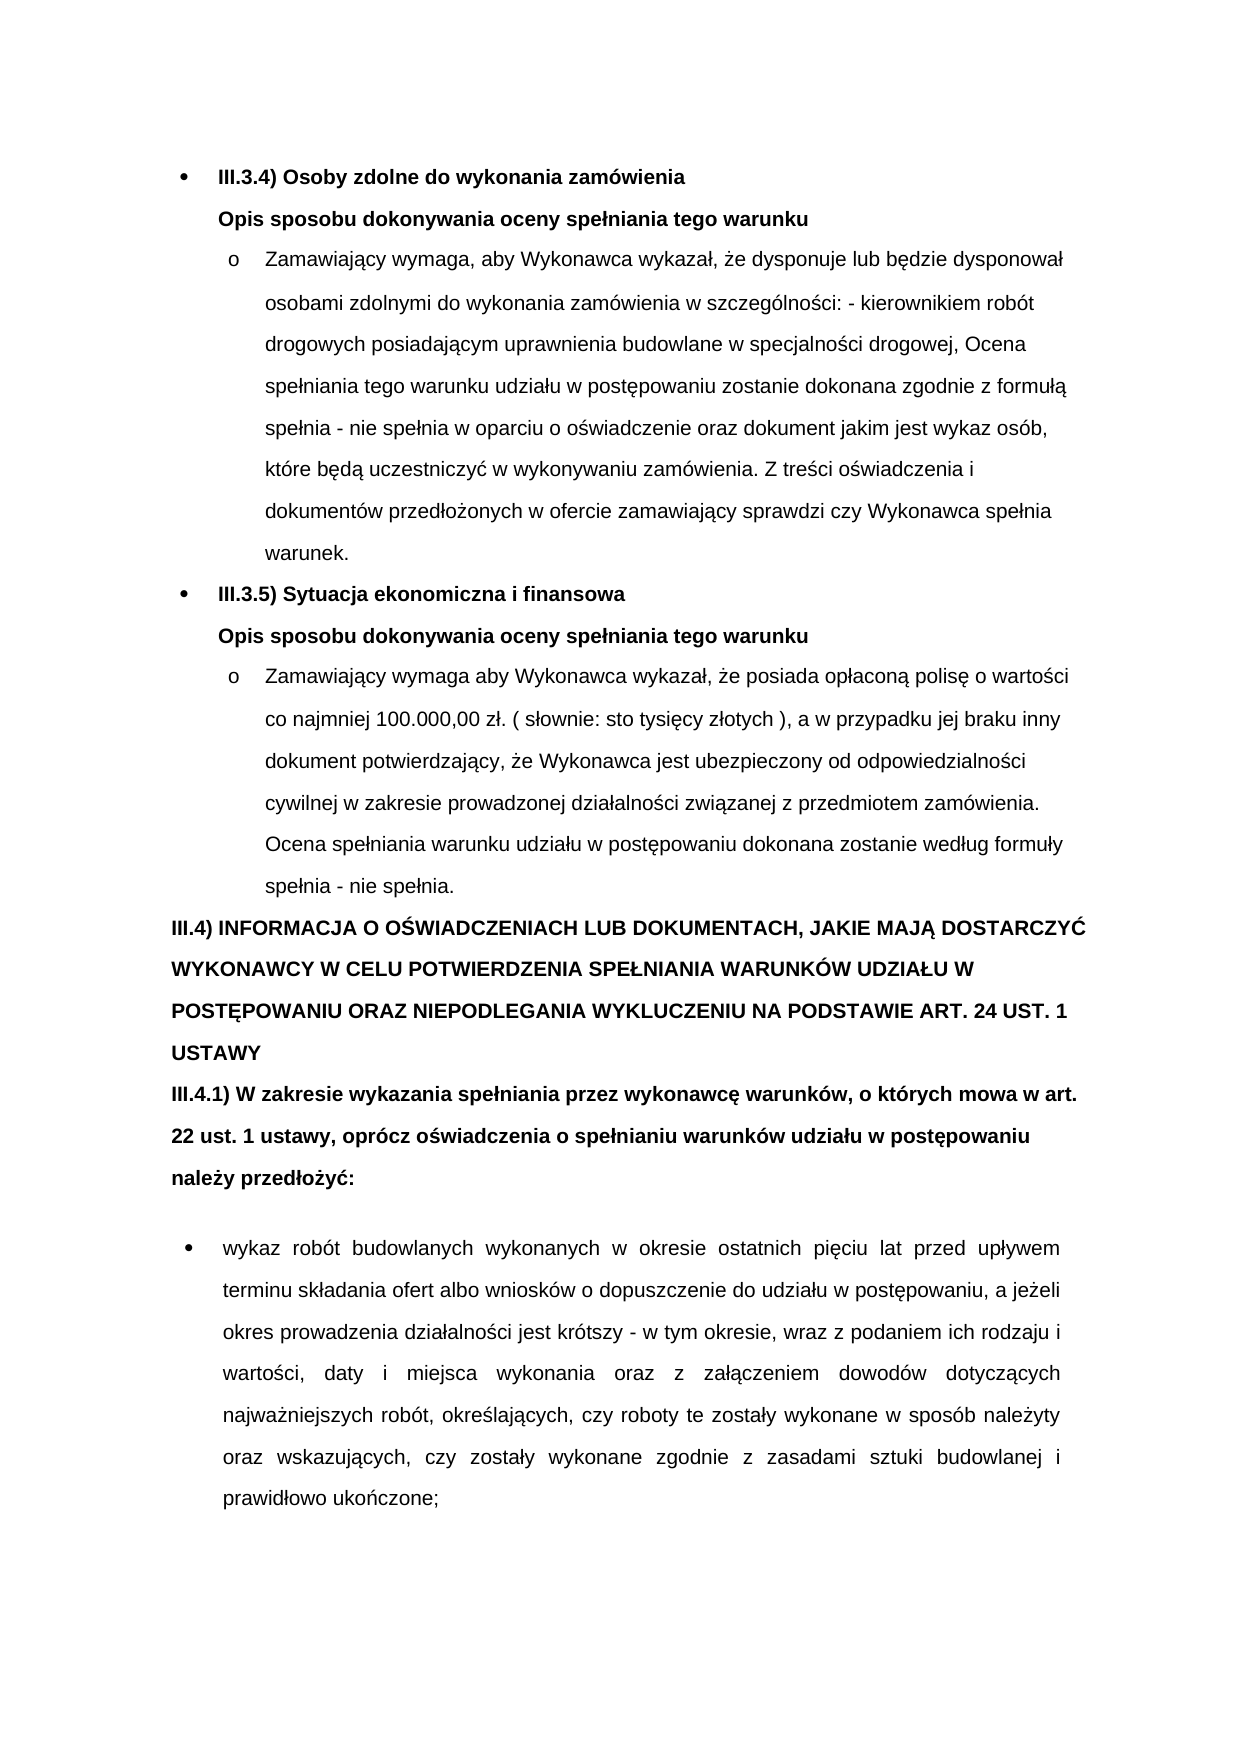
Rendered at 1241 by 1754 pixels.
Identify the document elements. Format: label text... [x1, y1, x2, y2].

list III.3.5) Sytuacja ekonomiczna i finansowa [180, 564, 1093, 606]
list Zamawiający wymaga, aby Wykonawca wykazał, że dysponuje lub będzie dysponował osobami zdolnymi do wykonania zamówienia w szczególności: - kierownikiem robót drogowych posiadającym uprawnienia budowlane w specjalności drogowej, Ocena spełniania tego warunku udziału w postępowaniu zostanie dokonana zgodnie z formułą spełnia - nie spełnia w oparciu o oświadczenie oraz dokument jakim jest wykaz osób, które będą uczestniczyć w wykonywaniu zamówienia. Z treści oświadczenia i dokumentów przedłożonych w ofercie zamawiający sprawdzi czy Wykonawca spełnia warunek. [227, 231, 1093, 564]
list Zamawiający wymaga aby Wykonawca wykazał, że posiada opłaconą polisę o wartości co najmniej 100.000,00 zł. ( słownie: sto tysięcy złotych ), a w przypadku jej braku inny dokument potwierdzający, że Wykonawca jest ubezpieczony od odpowiedzialności cywilnej w zakresie prowadzonej działalności związanej z przedmiotem zamówienia. Ocena spełniania warunku udziału w postępowaniu dokonana zostanie według formuły spełnia - nie spełnia. [227, 648, 1093, 898]
list III.3.4) Osoby zdolne do wykonania zamówienia [180, 148, 1093, 189]
list wykaz robót budowlanych wykonanych w okresie ostatnich pięciu lat przed upływem terminu składania ofert albo wniosków o dopuszczenie do udziału w postępowaniu, a jeżeli okres prowadzenia działalności jest krótszy - w tym okresie, wraz z podaniem ich rodzaju i wartości, daty i miejsca wykonania oraz z załączeniem dowodów dotyczących najważniejszych robót, określających, czy roboty te zostały wykonane w sposób należyty oraz wskazujących, czy zostały wykonane zgodnie z zasadami sztuki budowlanej i prawidłowo ukończone; [185, 1218, 1061, 1510]
text Opis sposobu dokonywania oceny spełniania tego warunku [218, 189, 1093, 231]
text III.4.1) W zakresie wykazania spełniania przez wykonawcę warunków, o których mowa w art. 22 ust. 1 ustawy, oprócz oświadczenia o spełnianiu warunków udziału w postępowaniu należy przedłożyć: [171, 1064, 1093, 1189]
text III.4) INFORMACJA O OŚWIADCZENIACH LUB DOKUMENTACH, JAKIE MAJĄ DOSTARCZYĆ WYKONAWCY W CELU POTWIERDZENIA SPEŁNIANIA WARUNKÓW UDZIAŁU W POSTĘPOWANIU ORAZ NIEPODLEGANIA WYKLUCZENIU NA PODSTAWIE ART. 24 UST. 1 USTAWY [171, 898, 1093, 1064]
text Opis sposobu dokonywania oceny spełniania tego warunku [218, 606, 1093, 648]
